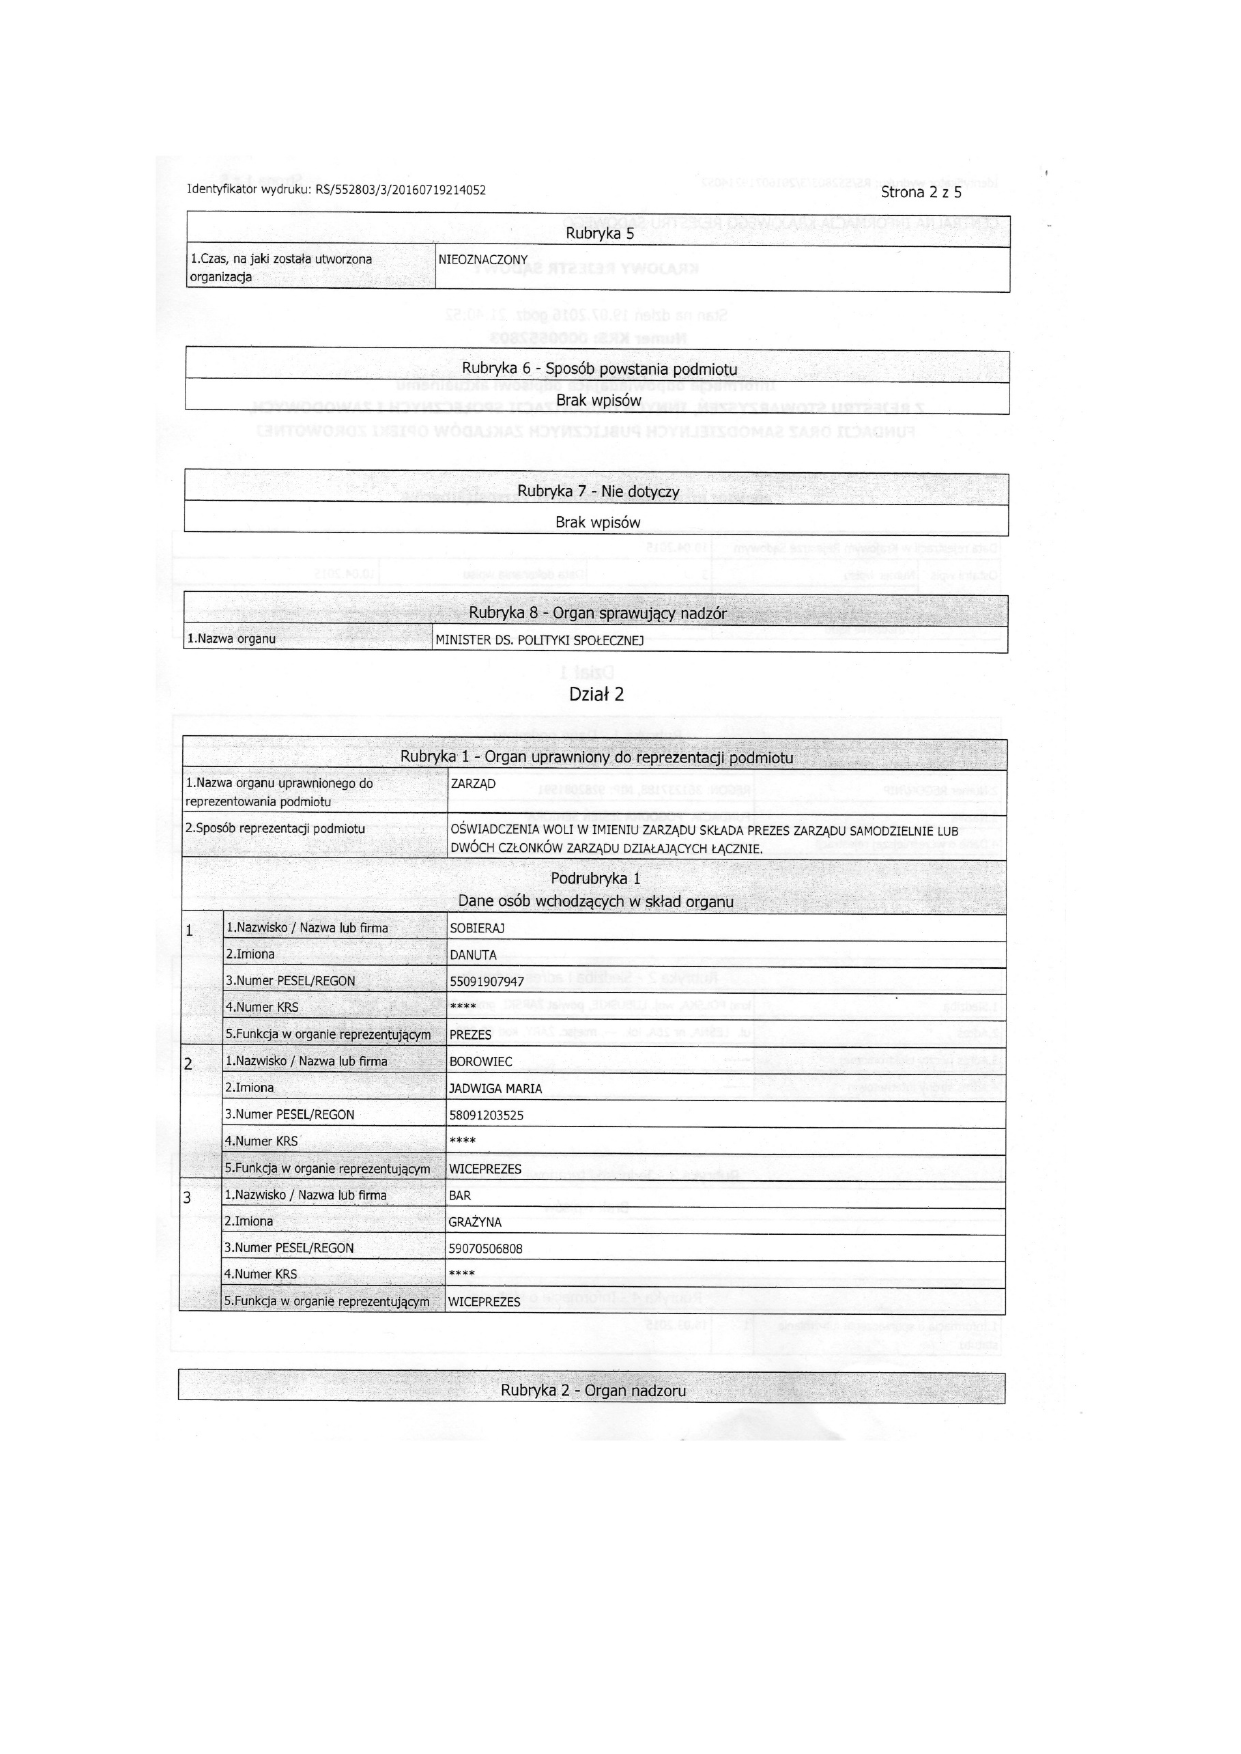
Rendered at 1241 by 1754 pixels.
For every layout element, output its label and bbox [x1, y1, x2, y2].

picture [147, 147, 1093, 1449]
